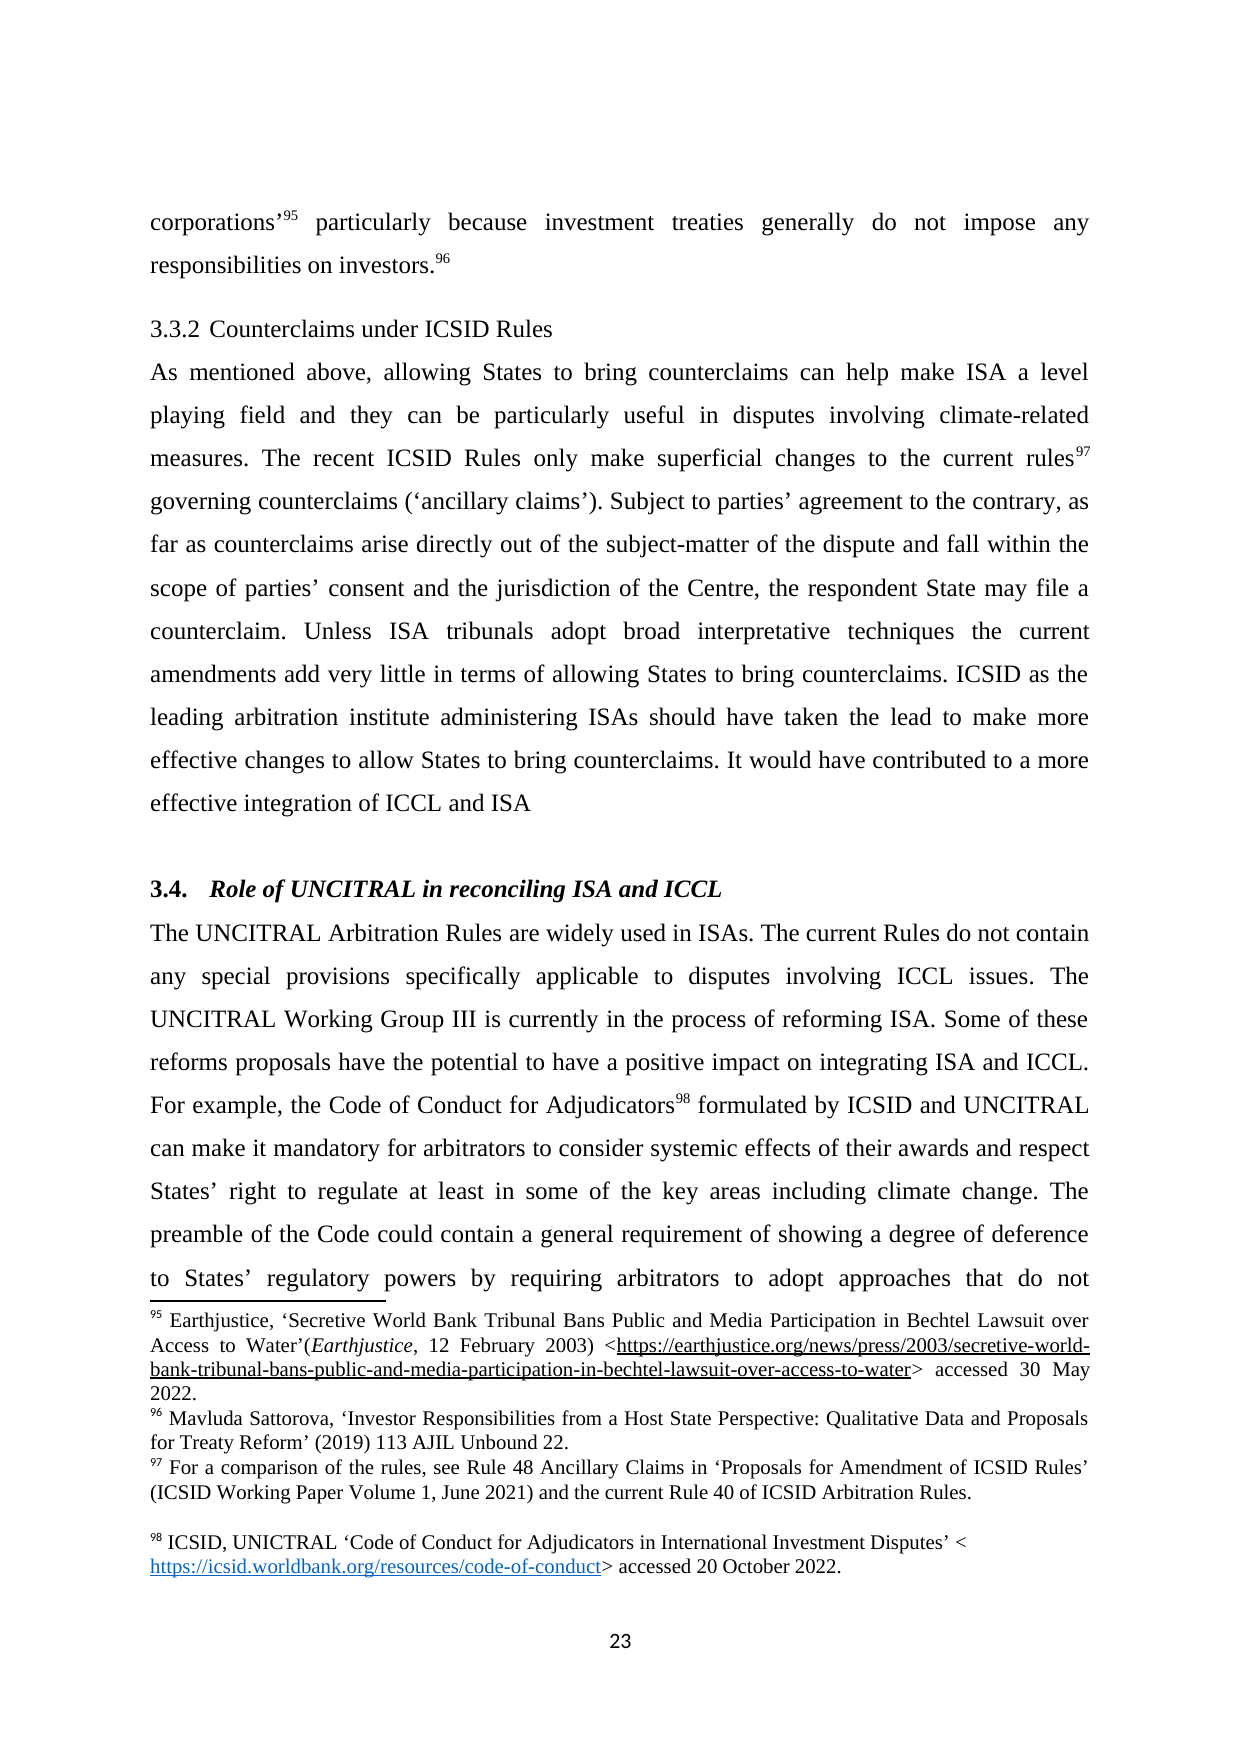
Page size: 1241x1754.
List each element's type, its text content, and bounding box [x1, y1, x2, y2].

list Counterclaims under ICSID Rules [150, 314, 1090, 343]
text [150, 918, 1090, 1291]
list Role of UNCITRAL in reconciling ISA and ICCL [150, 874, 1090, 903]
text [150, 207, 1090, 279]
text As mentioned above, allowing States to bring counterclaims can help make ISA a level playing field and they can be particularly useful in disputes involving climate-related measures. The recent ICSID Rules only make superficial changes to the current rules governing counterclaims (‘ancillary claims’). Subject to parties’ agreement to the contrary, as far as counterclaims arise directly out of the subject-matter of the dispute and fall within the scope of parties’ consent and the jurisdiction of the Centre, the respondent State may file a counterclaim. Unless ISA tribunals adopt broad interpretative techniques the current amendments add very little in terms of allowing States to bring counterclaims. ICSID as the leading arbitration institute administering ISAs should have taken the lead to make more effective changes to allow States to bring counterclaims. It would have contributed to a more effective integration of ICCL and ISA [150, 357, 1090, 817]
